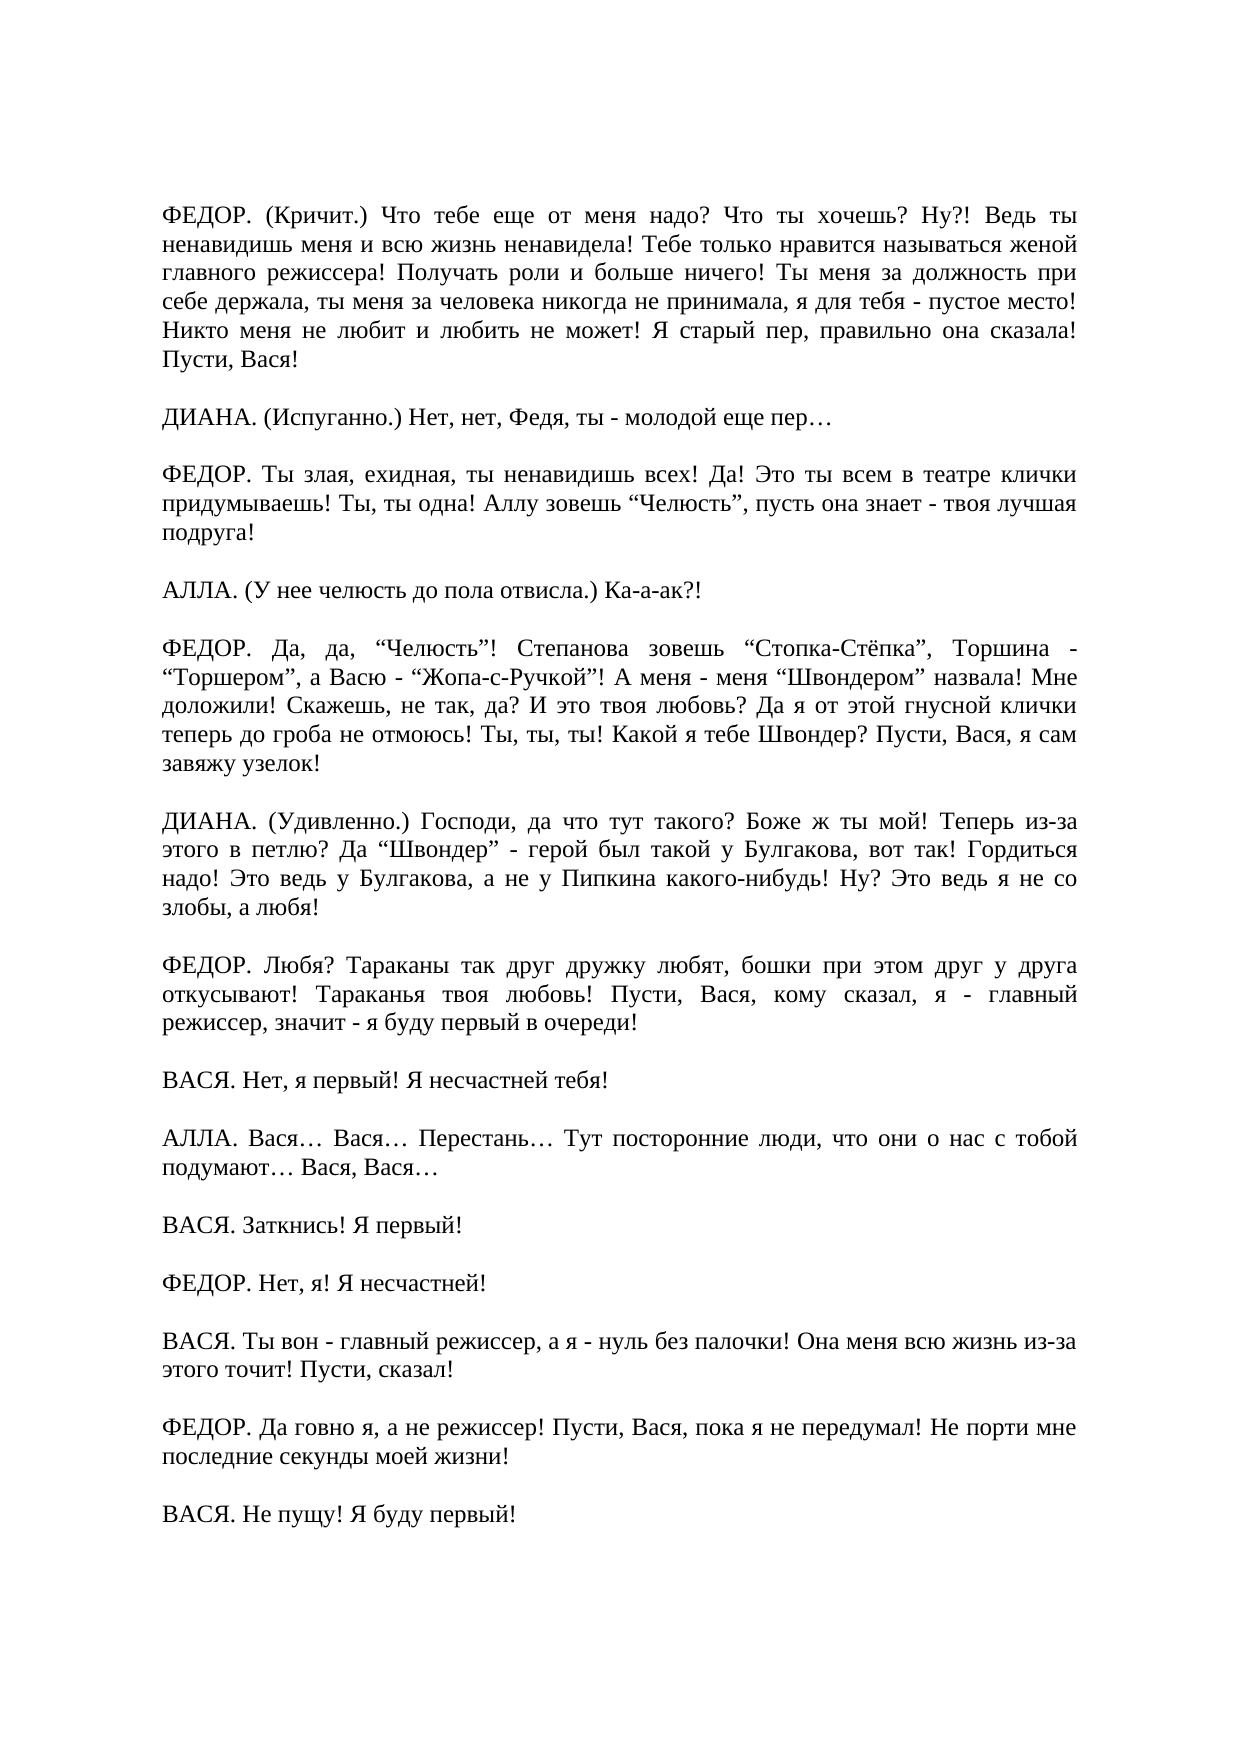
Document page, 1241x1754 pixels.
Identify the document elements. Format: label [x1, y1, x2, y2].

table_header [120, 150, 1120, 1578]
